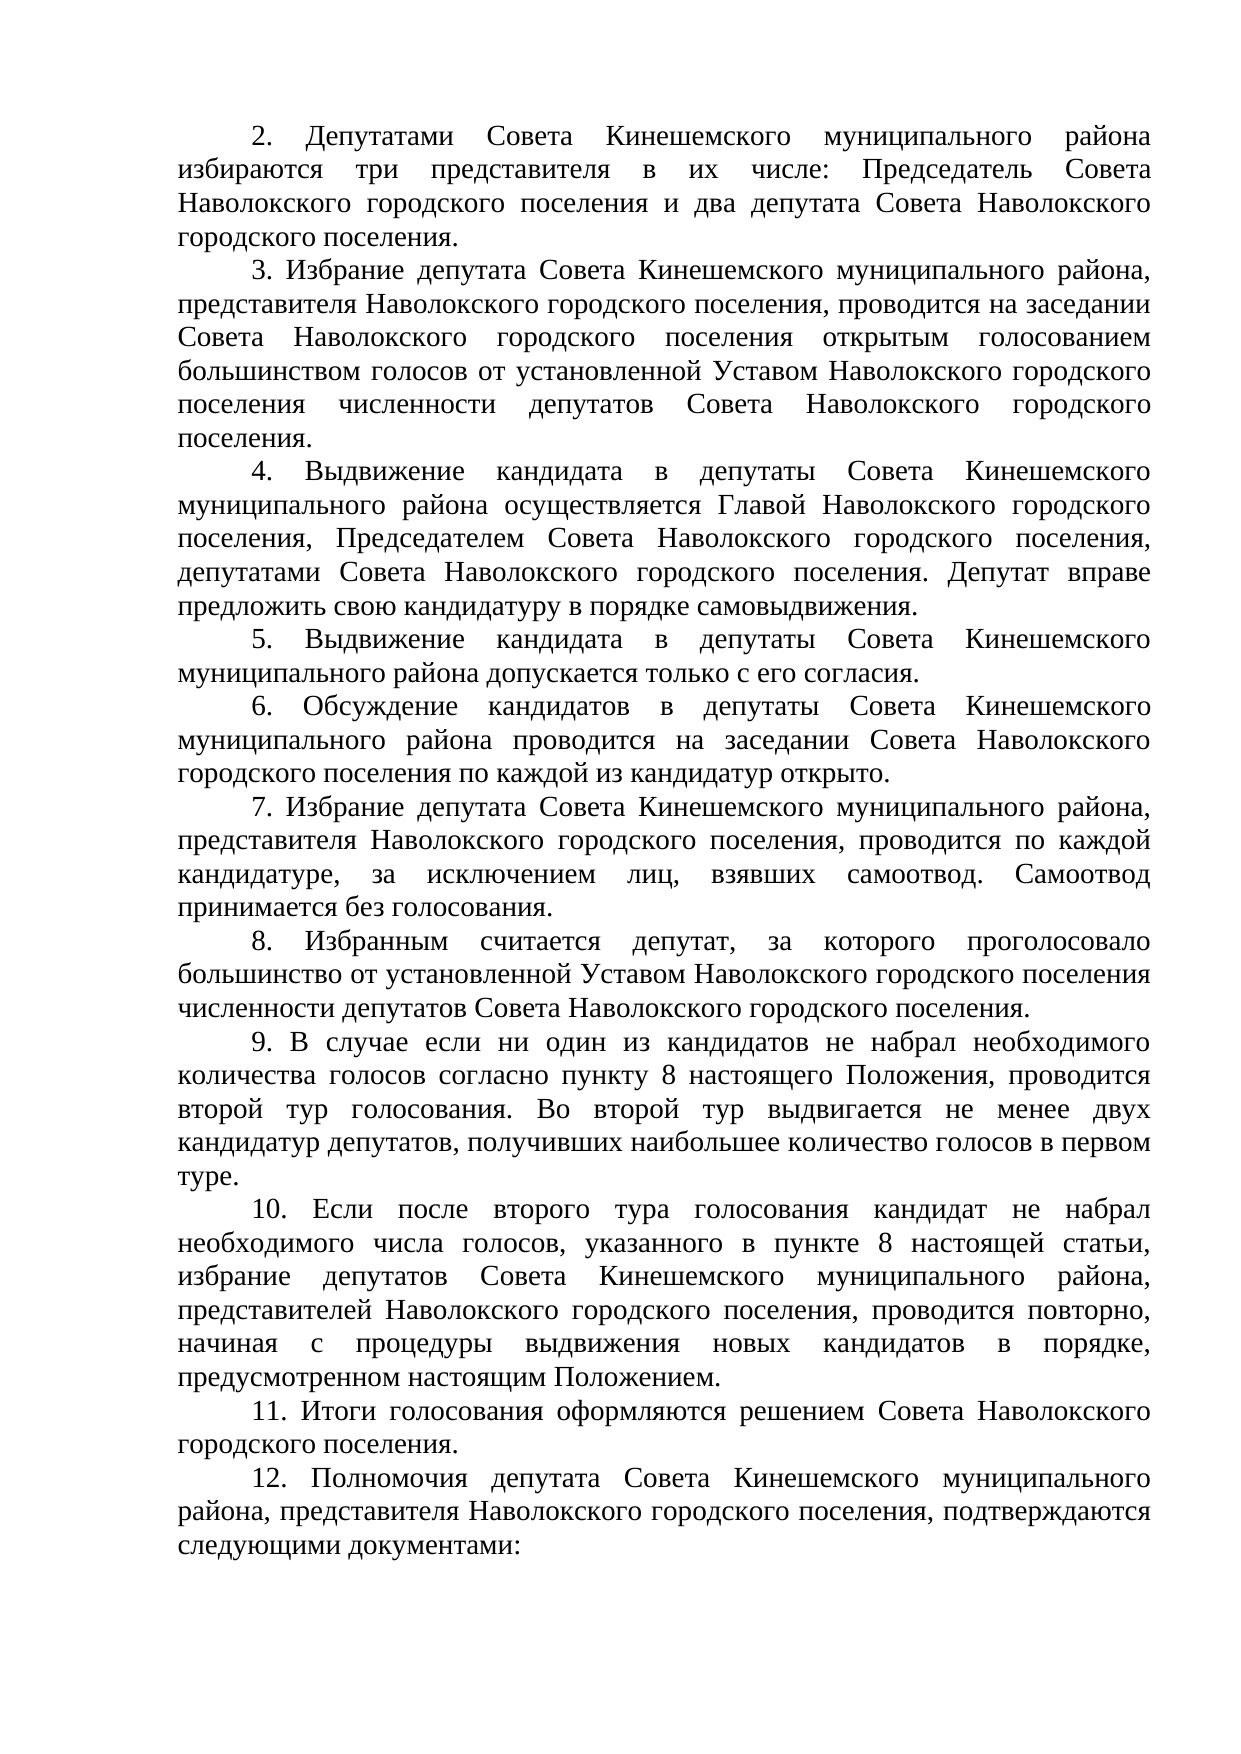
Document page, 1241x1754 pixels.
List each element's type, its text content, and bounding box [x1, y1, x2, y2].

text 5. Выдвижение кандидата в депутаты Совета Кинешемского муниципального района допускается только с его согласия. [177, 621, 1152, 688]
text 2. Депутатами Совета Кинешемского муниципального района избираются три представителя в их числе: Председатель Совета Наволокского городского поселения и два депутата Совета Наволокского городского поселения. [177, 118, 1152, 252]
text 8. Избранным считается депутат, за которого проголосовало большинство от установленной Уставом Наволокского городского поселения численности депутатов Совета Наволокского городского поселения. [177, 923, 1152, 1024]
text 4. Выдвижение кандидата в депутаты Совета Кинешемского муниципального района осуществляется Главой Наволокского городского поселения, Председателем Совета Наволокского городского поселения, депутатами Совета Наволокского городского поселения. Депутат вправе предложить свою кандидатуру в порядке самовыдвижения. [177, 453, 1152, 621]
text 11. Итоги голосования оформляются решением Совета Наволокского городского поселения. [177, 1393, 1152, 1460]
text 10. Если после второго тура голосования кандидат не набрал необходимого числа голосов, указанного в пункте 8 настоящей статьи, избрание депутатов Совета Кинешемского муниципального района, представителей Наволокского городского поселения, проводится повторно, начиная с процедуры выдвижения новых кандидатов в порядке, предусмотренном настоящим Положением. [177, 1191, 1152, 1393]
text 3. Избрание депутата Совета Кинешемского муниципального района, представителя Наволокского городского поселения, проводится на заседании Совета Наволокского городского поселения открытым голосованием большинством голосов от установленной Уставом Наволокского городского поселения численности депутатов Совета Наволокского городского поселения. [177, 252, 1152, 453]
text 9. В случае если ни один из кандидатов не набрал необходимого количества голосов согласно пункту 8 настоящего Положения, проводится второй тур голосования. Во второй тур выдвигается не менее двух кандидатур депутатов, получивших наибольшее количество голосов в первом туре. [177, 1024, 1152, 1191]
text 7. Избрание депутата Совета Кинешемского муниципального района, представителя Наволокского городского поселения, проводится по каждой кандидатуре, за исключением лиц, взявших самоотвод. Самоотвод принимается без голосования. [177, 789, 1152, 923]
text 12. Полномочия депутата Совета Кинешемского муниципального района, представителя Наволокского городского поселения, подтверждаются следующими документами: [177, 1460, 1152, 1560]
text 6. Обсуждение кандидатов в депутаты Совета Кинешемского муниципального района проводится на заседании Совета Наволокского городского поселения по каждой из кандидатур открыто. [177, 688, 1152, 789]
